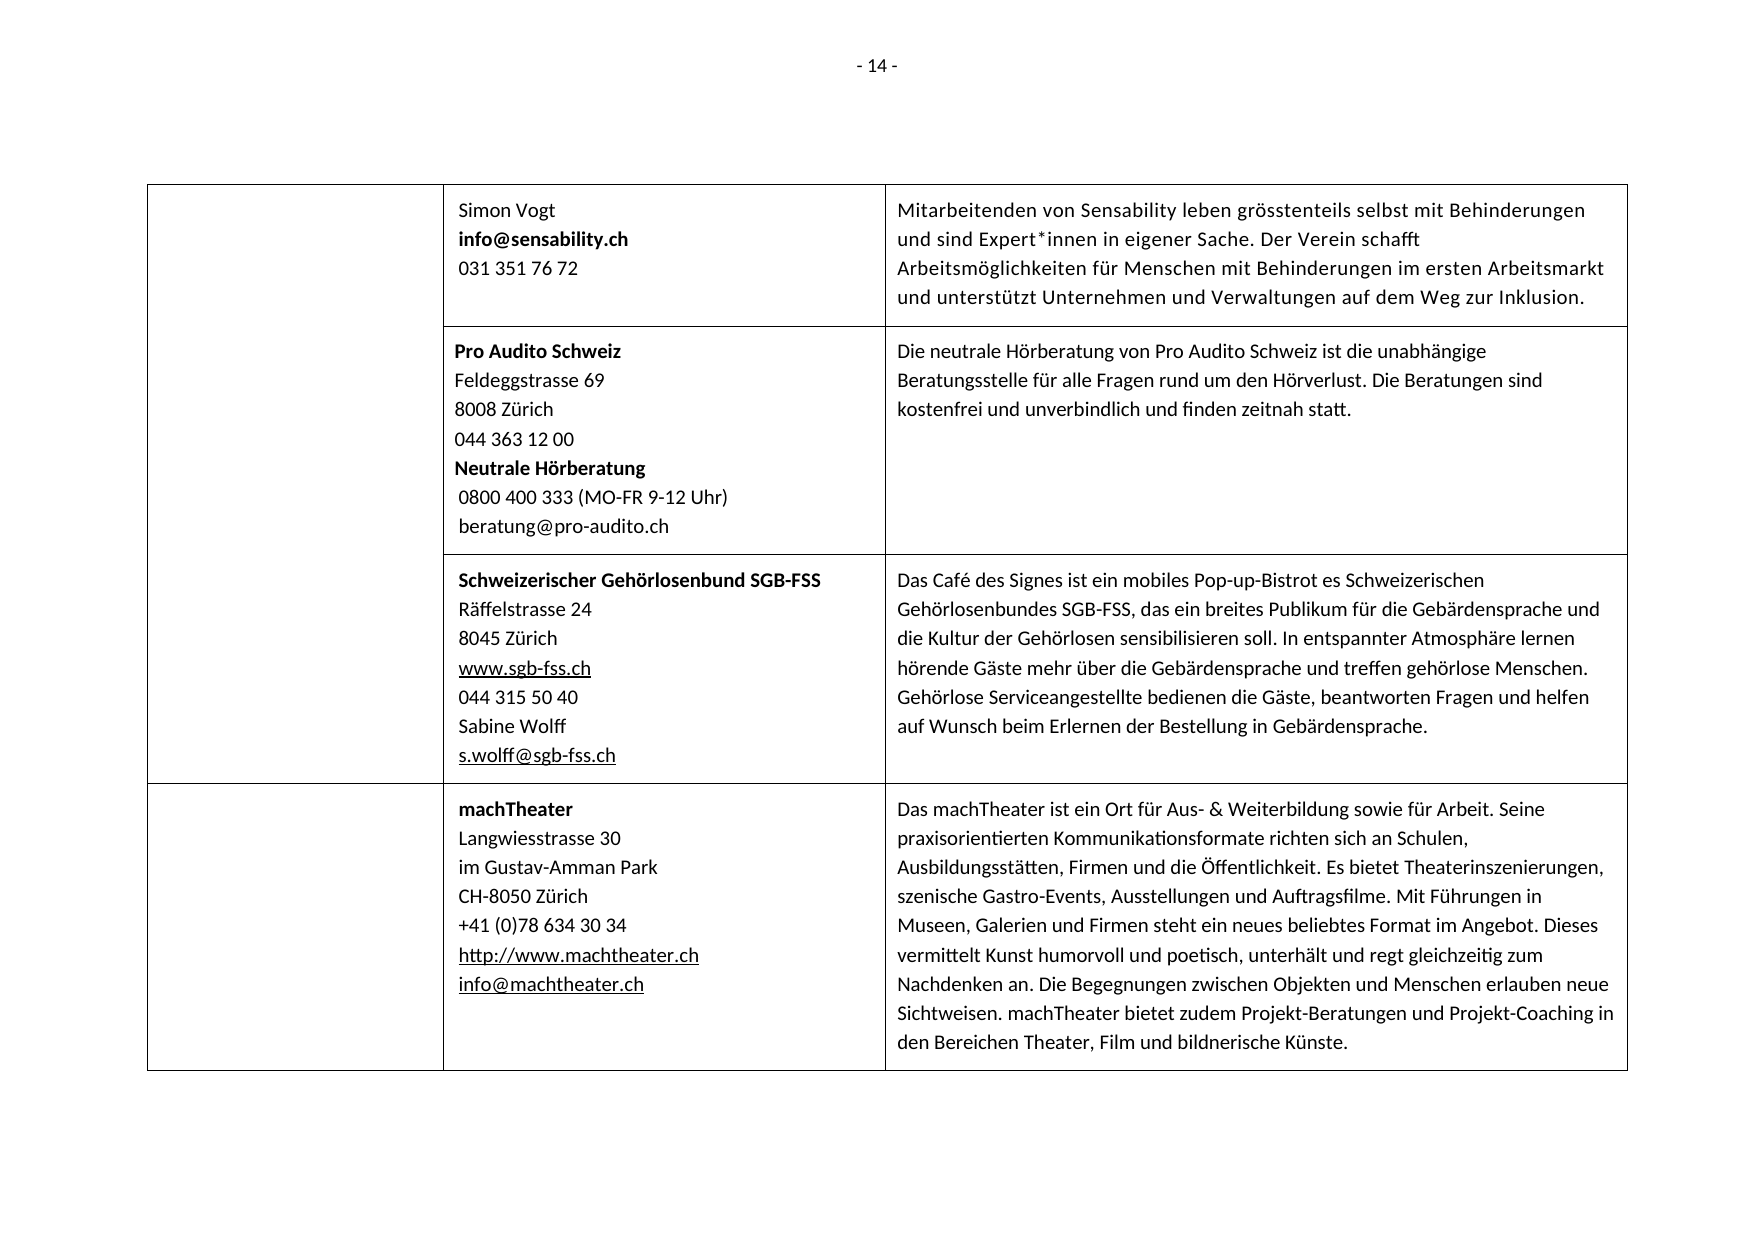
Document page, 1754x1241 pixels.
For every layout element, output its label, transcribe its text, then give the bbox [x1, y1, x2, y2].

table_cell Schweizerischer Gehörlosenbund SGB-FSS Räffelstrasse 24 8045 Zürich www.sgb-fss.ch 044 315 50 40 Sabine Wolff s.wolff@sgb-fss.ch [444, 555, 885, 783]
table_cell Die neutrale Hörberatung von Pro Audito Schweiz ist die unabhängige Beratungsstelle für alle Fragen rund um den Hörverlust. Die Beratungen sind kostenfrei und unverbindlich und finden zeitnah statt. [886, 327, 1627, 554]
table_cell Das Café des Signes ist ein mobiles Pop-up-Bistrot es Schweizerischen Gehörlosenbundes SGB-FSS, das ein breites Publikum für die Gebärdensprache und die Kultur der Gehörlosen sensibilisieren soll. In entspannter Atmosphäre lernen hörende Gäste mehr über die Gebärdensprache und treffen gehörlose Menschen. Gehörlose Serviceangestellte bedienen die Gäste, beantworten Fragen und helfen auf Wunsch beim Erlernen der Bestellung in Gebärdensprache. [886, 555, 1627, 783]
table_cell machTheater Langwiesstrasse 30 im Gustav-Amman Park CH-8050 Zürich +41 (0)78 634 30 34 http://www.machtheater.ch info@machtheater.ch [444, 784, 885, 1070]
table_cell Pro Audito Schweiz Feldeggstrasse 69 8008 Zürich 044 363 12 00 Neutrale Hörberatung 0800 400 333 (MO-FR 9-12 Uhr) beratung@pro-audito.ch [444, 327, 885, 554]
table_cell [444, 185, 885, 326]
table_cell [148, 784, 443, 1070]
table_cell Das machTheater ist ein Ort für Aus- & Weiterbildung sowie für Arbeit. Seine praxisorientierten Kommunikationsformate richten sich an Schulen, Ausbildungsstätten, Firmen und die Öffentlichkeit. Es bietet Theaterinszenierungen, szenische Gastro-Events, Ausstellungen und Auftragsfilme. Mit Führungen in Museen, Galerien und Firmen steht ein neues beliebtes Format im Angebot. Dieses vermittelt Kunst humorvoll und poetisch, unterhält und regt gleichzeitig zum Nachdenken an. Die Begegnungen zwischen Objekten und Menschen erlauben neue Sichtweisen. machTheater bietet zudem Projekt-Beratungen und Projekt-Coaching in den Bereichen Theater, Film und bildnerische Künste. [886, 784, 1627, 1070]
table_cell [886, 185, 1627, 326]
